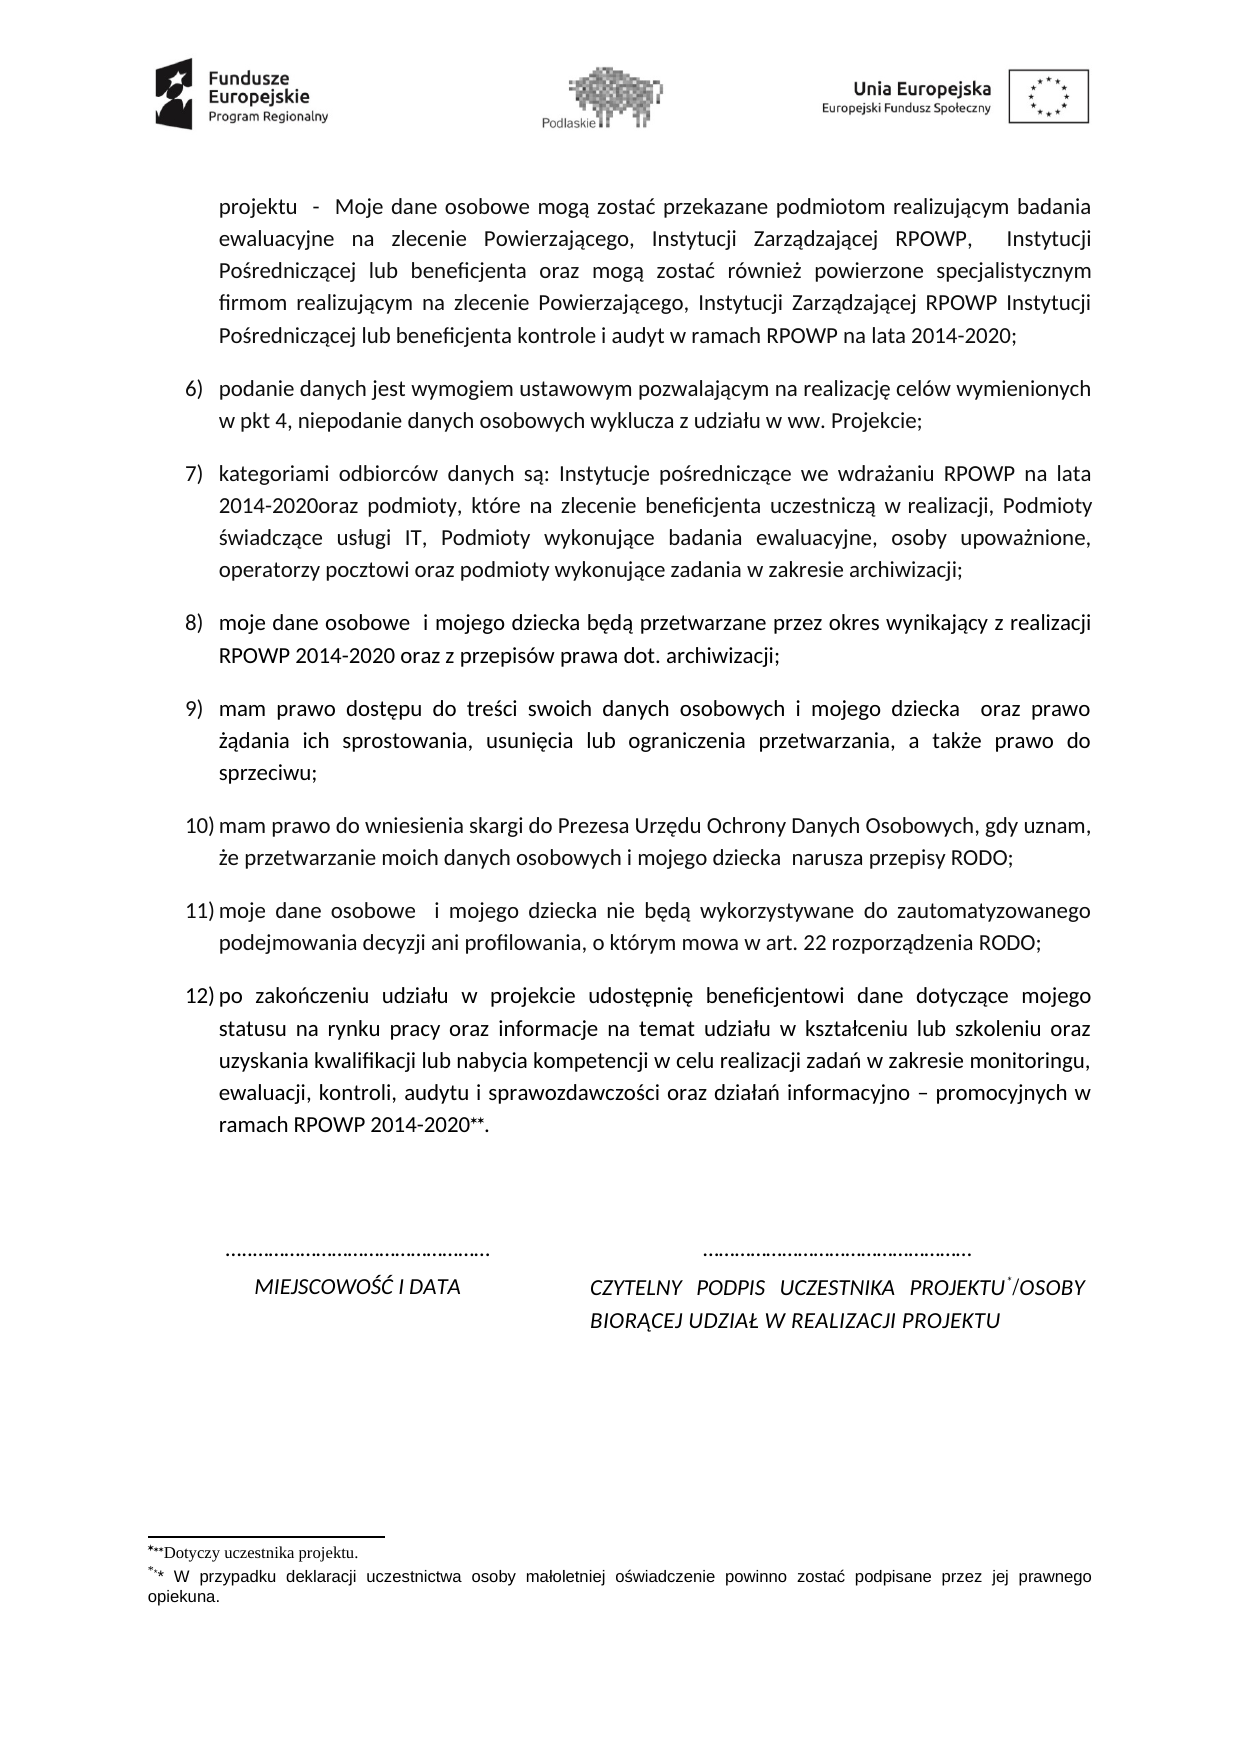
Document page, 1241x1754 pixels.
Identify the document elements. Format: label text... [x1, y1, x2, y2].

list moje dane osobowe i mojego dziecka nie będą wykorzystywane do zautomatyzowanego podejmowania decyzji ani profilowania, o którym mowa w art. 22 rozporządzenia RODO; [185, 896, 1093, 957]
table_header …………………………………………… [579, 1234, 1096, 1272]
picture [147, 53, 1093, 135]
table_cell MIEJSCOWOŚĆ I DATA [136, 1273, 579, 1344]
list mam prawo dostępu do treści swoich danych osobowych i mojego dziecka oraz prawo żądania ich sprostowania, usunięcia lub ograniczenia przetwarzania, a także prawo do sprzeciwu; [185, 694, 1093, 786]
table_cell CZYTELNY PODPIS UCZESTNIKA PROJEKTU*/OSOBY BIORĄCEJ UDZIAŁ W REALIZACJI PROJEKTU [579, 1273, 1096, 1344]
list podanie danych jest wymogiem ustawowym pozwalającym na realizację celów wymienionych w pkt 4, niepodanie danych osobowych wyklucza z udziału w ww. Projekcie; [185, 374, 1093, 434]
list po zakończeniu udziału w projekcie udostępnię beneficjentowi dane dotyczące mojego statusu na rynku pracy oraz informacje na temat udziału w kształceniu lub szkoleniu oraz uzyskania kwalifikacji lub nabycia kompetencji w celu realizacji zadań w zakresie monitoringu, ewaluacji, kontroli, audytu i sprawozdawczości oraz działań informacyjno – promocyjnych w ramach RPOWP 2014-2020. [185, 982, 1093, 1138]
list moje dane osobowe i mojego dziecka będą przetwarzane przez okres wynikający z realizacji RPOWP 2014-2020 oraz z przepisów prawa dot. archiwizacji; [185, 608, 1093, 669]
list kategoriami odbiorców danych są: Instytucje pośredniczące we wdrażaniu RPOWP na lata 2014-2020oraz podmioty, które na zlecenie beneficjenta uczestniczą w realizacji, Podmioty świadczące usługi IT, Podmioty wykonujące badania ewaluacyjne, osoby upoważnione, operatorzy pocztowi oraz podmioty wykonujące zadania w zakresie archiwizacji; [185, 459, 1093, 583]
list mam prawo do wniesienia skargi do Prezesa Urzędu Ochrony Danych Osobowych, gdy uznam, że przetwarzanie moich danych osobowych i mojego dziecka narusza przepisy RODO; [185, 811, 1093, 871]
table_header …..……………………………………… [136, 1234, 579, 1272]
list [185, 192, 1093, 349]
